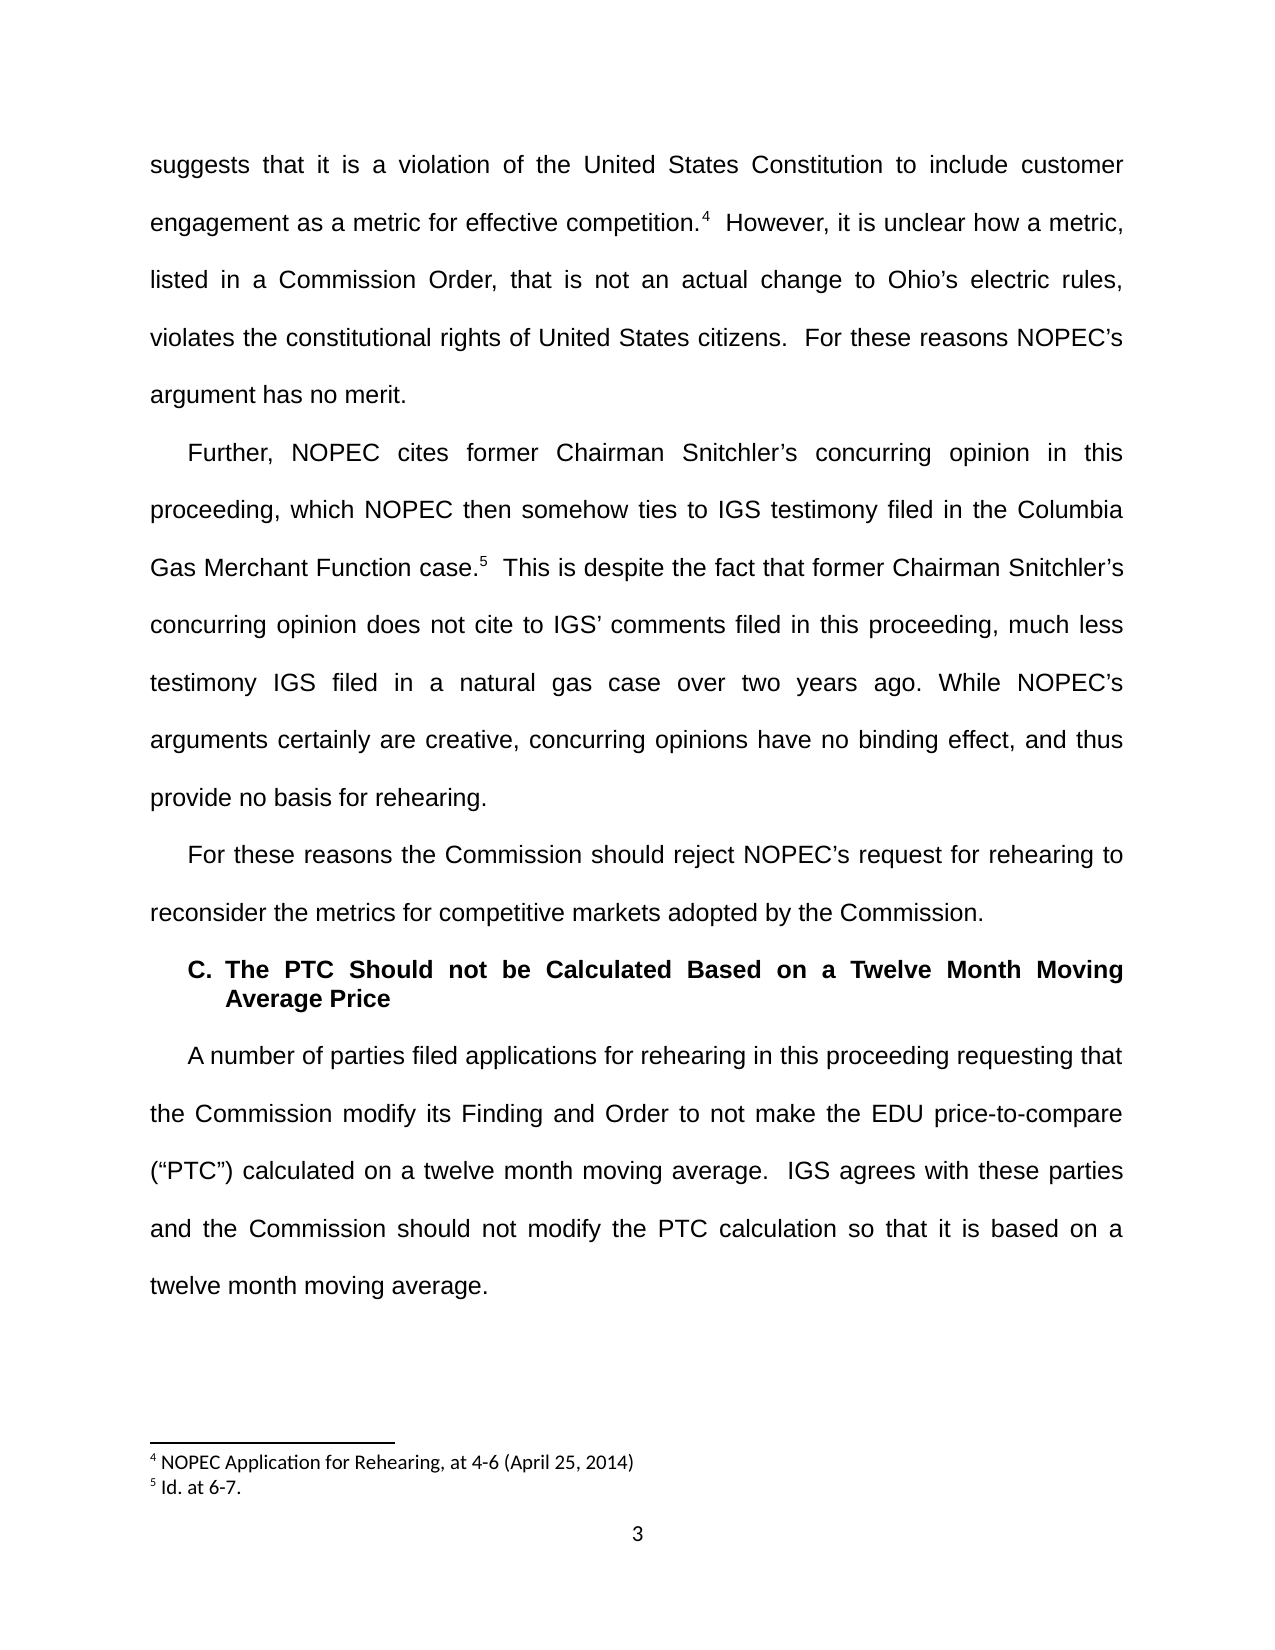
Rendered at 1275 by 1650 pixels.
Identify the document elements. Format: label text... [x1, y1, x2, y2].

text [150, 150, 1125, 409]
text For these reasons the Commission should reject NOPEC’s request for rehearing to reconsider the metrics for competitive markets adopted by the Commission. [150, 840, 1125, 926]
text A number of parties filed applications for rehearing in this proceeding requesting that the Commission modify its Finding and Order to not make the EDU price-to-compare (“PTC”) calculated on a twelve month moving average. IGS agrees with these parties and the Commission should not modify the PTC calculation so that it is based on a twelve month moving average. [150, 1041, 1125, 1300]
text Further, NOPEC cites former Chairman Snitchler’s concurring opinion in this proceeding, which NOPEC then somehow ties to IGS testimony filed in the Columbia Gas Merchant Function case. This is despite the fact that former Chairman Snitchler’s concurring opinion does not cite to IGS’ comments filed in this proceeding, much less testimony IGS filed in a natural gas case over two years ago. While NOPEC’s arguments certainly are creative, concurring opinions have no binding effect, and thus provide no basis for rehearing. [150, 437, 1125, 811]
list The PTC Should not be Calculated Based on a Twelve Month Moving Average Price [187, 955, 1125, 1012]
